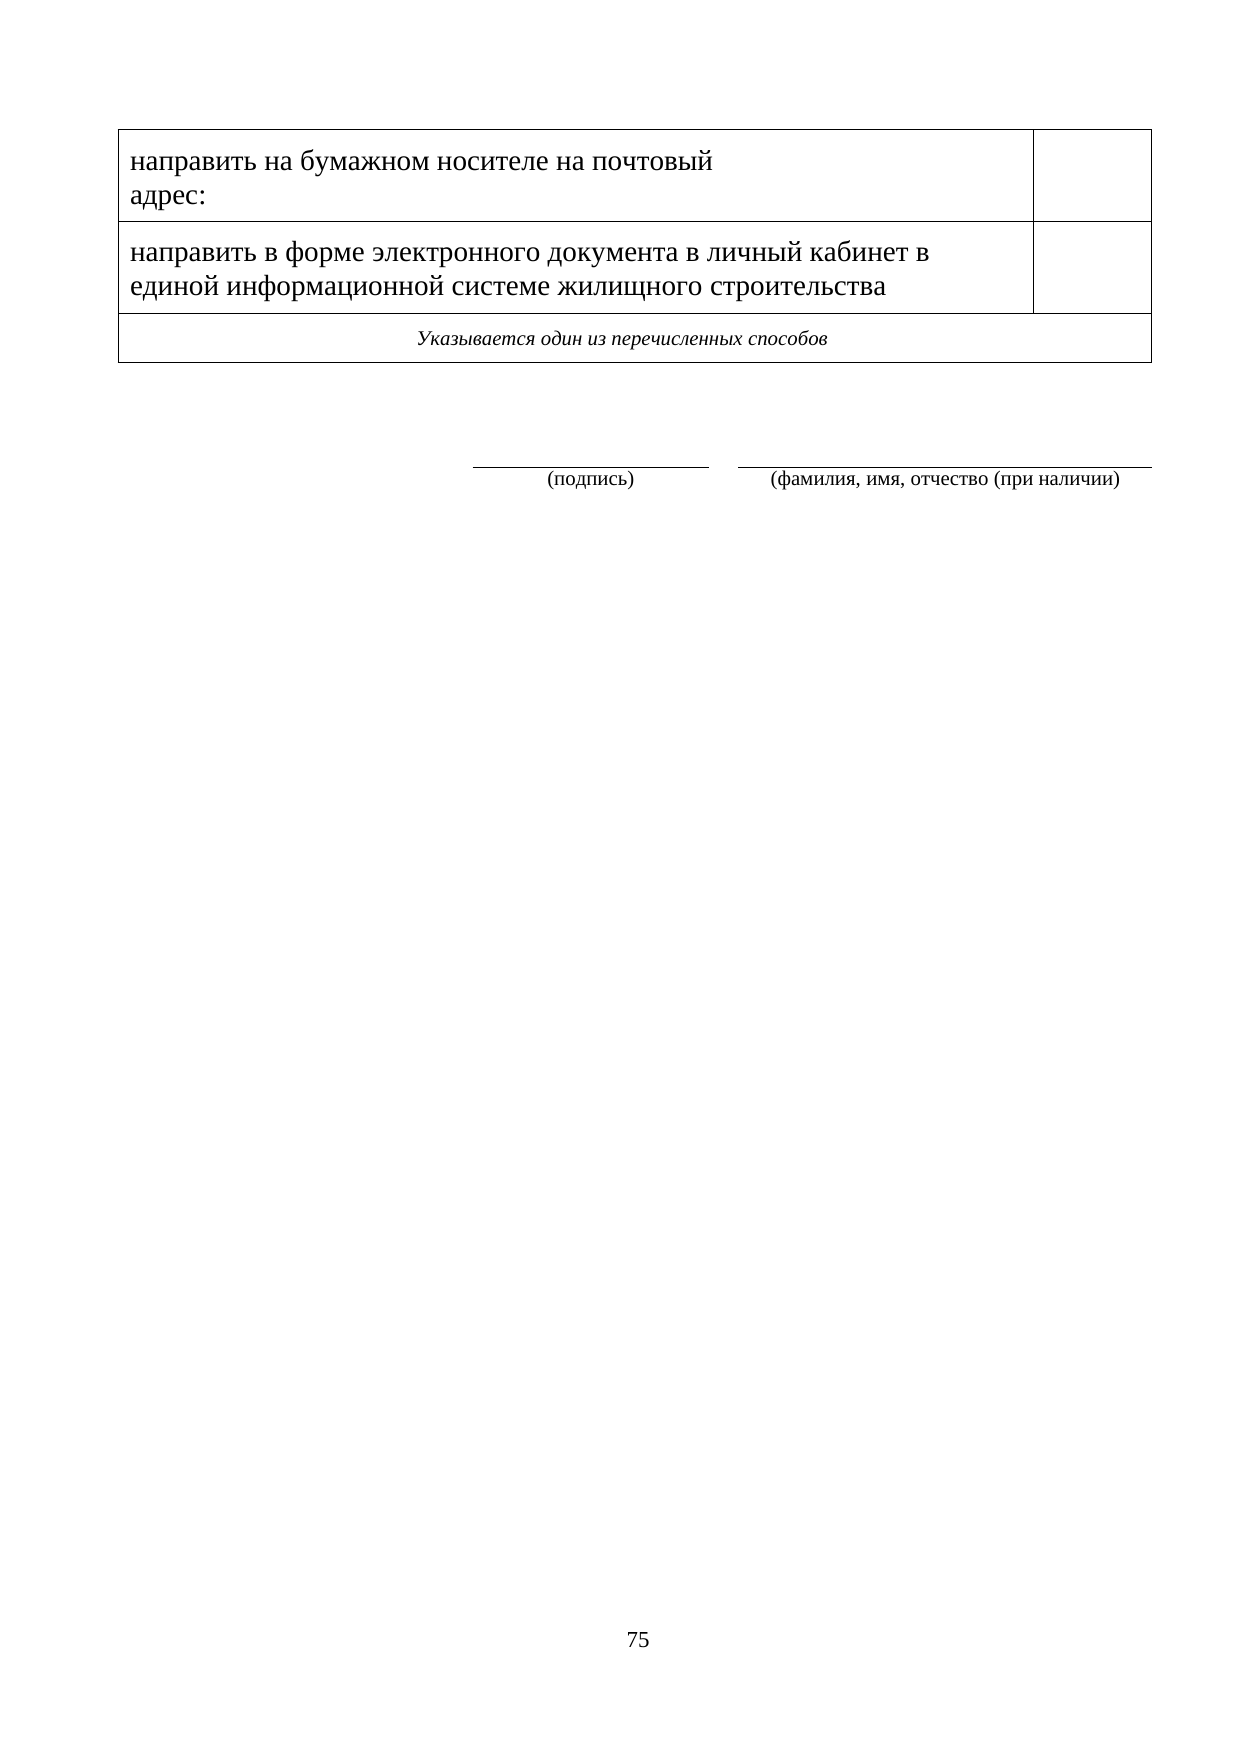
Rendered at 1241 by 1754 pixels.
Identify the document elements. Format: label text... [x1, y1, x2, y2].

table_cell направить в форме электронного документа в личный кабинет в единой информационной системе жилищного строительства [119, 222, 1033, 313]
table_cell Указывается один из перечисленных способов [119, 314, 1151, 362]
text (подпись) (фамилия, имя, отчество (при наличии) [547, 463, 1169, 490]
table_cell направить на бумажном носителе на почтовый адрес: [119, 130, 1033, 221]
table_cell [1034, 222, 1151, 313]
table_cell [1034, 130, 1151, 221]
